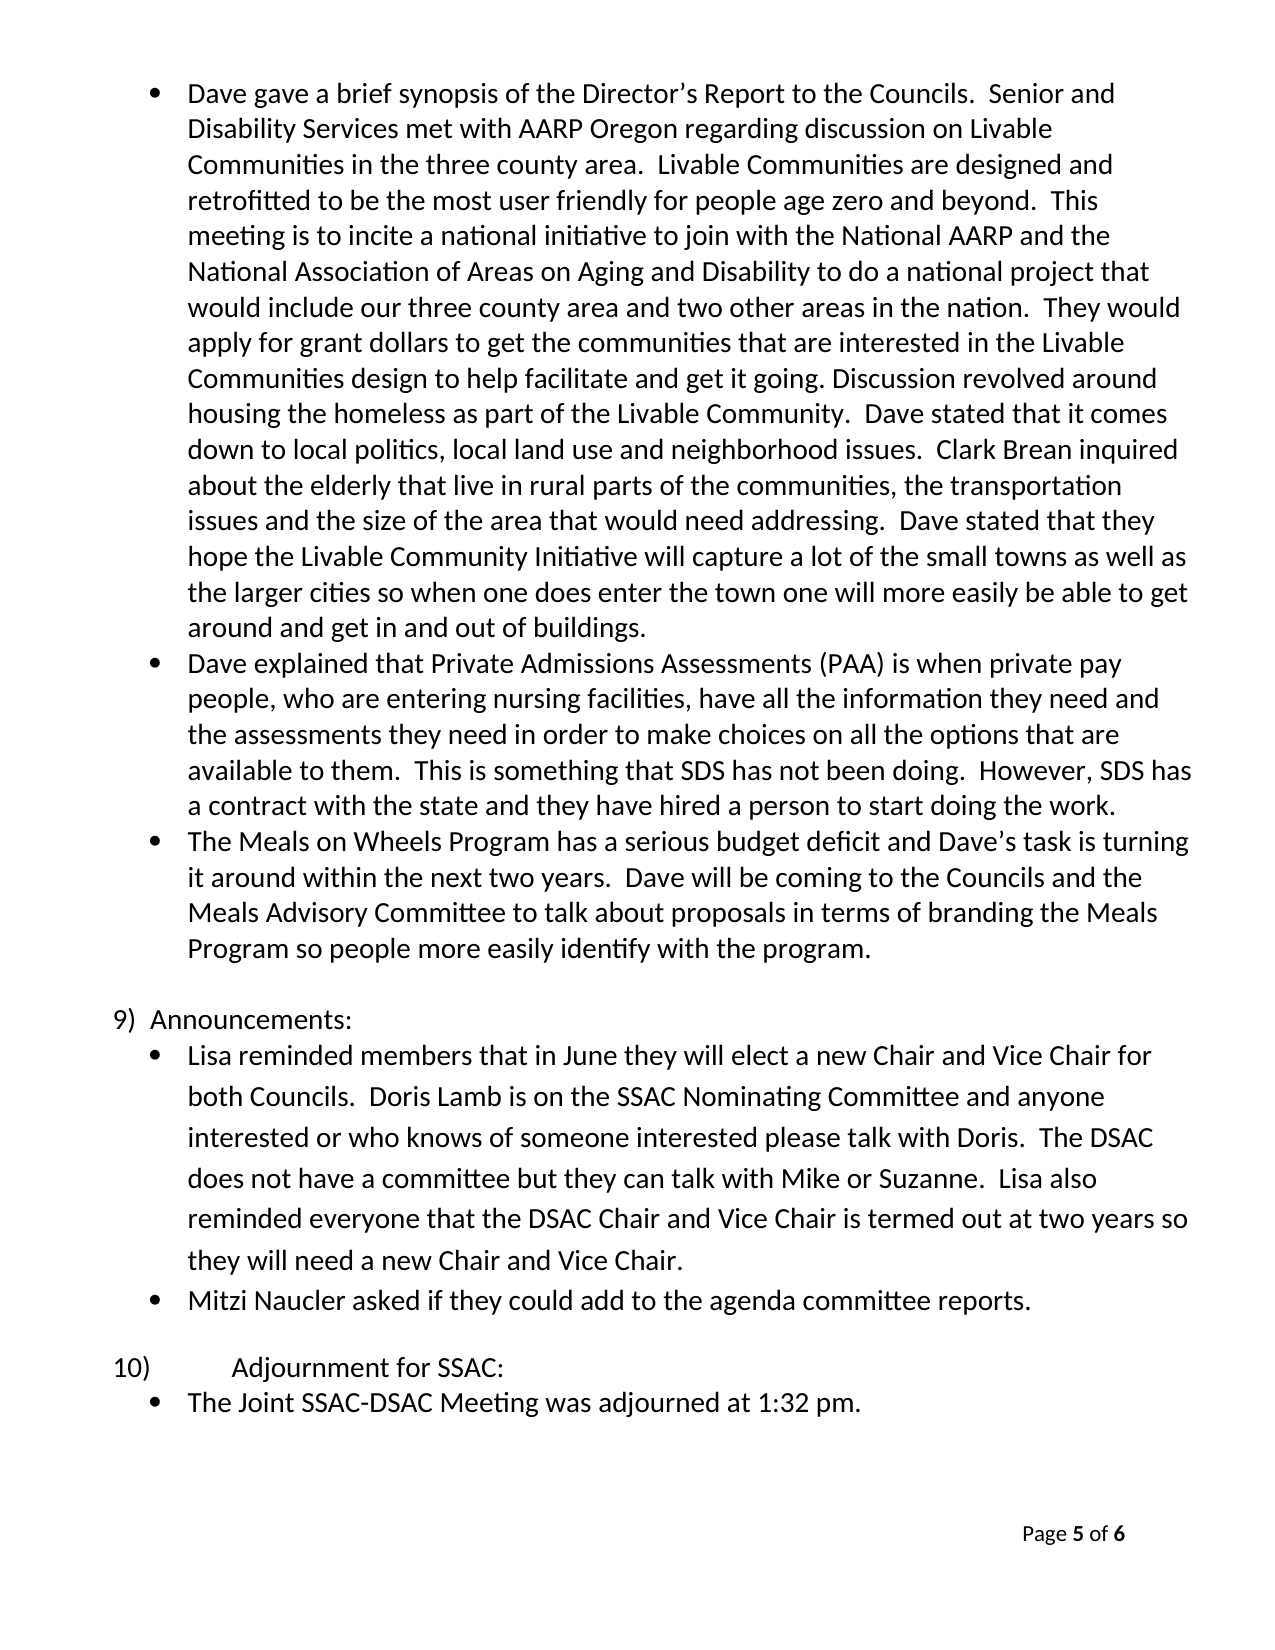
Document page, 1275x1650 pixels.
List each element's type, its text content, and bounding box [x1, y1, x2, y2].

list The Meals on Wheels Program has a serious budget deficit and Dave’s task is turning it around within the next two years. Dave will be coming to the Councils and the Meals Advisory Committee to talk about proposals in terms of branding the Meals Program so people more easily identify with the program. [150, 823, 1200, 966]
list Mitzi Naucler asked if they could add to the agenda committee reports. [150, 1282, 1200, 1318]
list Dave explained that Private Admissions Assessments (PAA) is when private pay people, who are entering nursing facilities, have all the information they need and the assessments they need in order to make choices on all the options that are available to them. This is something that SDS has not been doing. However, SDS has a contract with the state and they have hired a person to start doing the work. [150, 645, 1200, 823]
list Adjournment for SSAC: [112, 1349, 1200, 1384]
list Announcements: [112, 1001, 1200, 1037]
list Dave gave a brief synopsis of the Director’s Report to the Councils. Senior and Disability Services met with AARP Oregon regarding discussion on Livable Communities in the three county area. Livable Communities are designed and retrofitted to be the most user friendly for people age zero and beyond. This meeting is to incite a national initiative to join with the National AARP and the National Association of Areas on Aging and Disability to do a national project that would include our three county area and two other areas in the nation. They would apply for grant dollars to get the communities that are interested in the Livable Communities design to help facilitate and get it going. Discussion revolved around housing the homeless as part of the Livable Community. Dave stated that it comes down to local politics, local land use and neighborhood issues. Clark Brean inquired about the elderly that live in rural parts of the communities, the transportation issues and the size of the area that would need addressing. Dave stated that they hope the Livable Community Initiative will capture a lot of the small towns as well as the larger cities so when one does enter the town one will more easily be able to get around and get in and out of buildings. [150, 75, 1200, 645]
list The Joint SSAC-DSAC Meeting was adjourned at 1:32 pm. [150, 1384, 1200, 1420]
list Lisa reminded members that in June they will elect a new Chair and Vice Chair for both Councils. Doris Lamb is on the SSAC Nominating Committee and anyone interested or who knows of someone interested please talk with Doris. The DSAC does not have a committee but they can talk with Mike or Suzanne. Lisa also reminded everyone that the DSAC Chair and Vice Chair is termed out at two years so they will need a new Chair and Vice Chair. [150, 1037, 1200, 1277]
